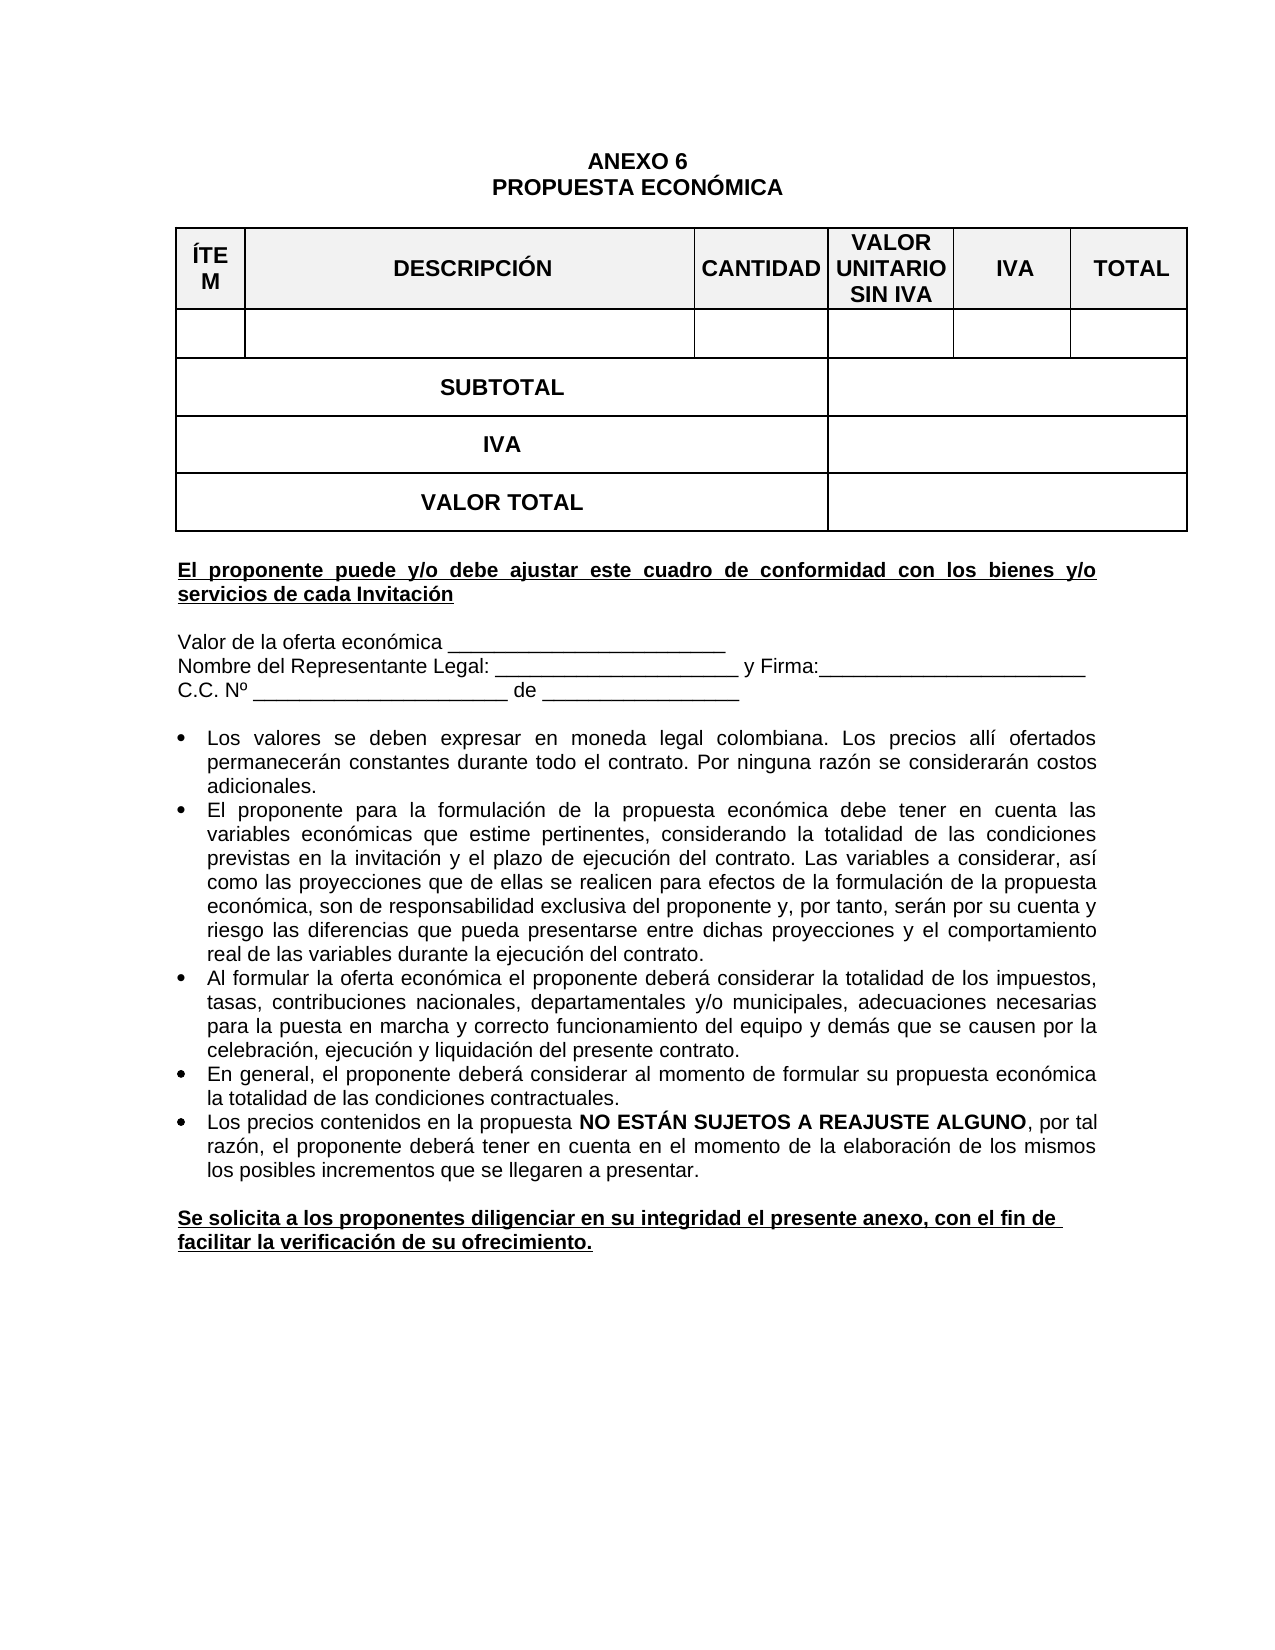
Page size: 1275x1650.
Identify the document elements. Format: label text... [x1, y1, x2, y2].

table_cell [246, 310, 694, 357]
table_header ÍTEM [177, 229, 244, 308]
text PROPUESTA ECONÓMICA [177, 174, 1098, 200]
list Los precios contenidos en la propuesta NO ESTÁN SUJETOS A REAJUSTE ALGUNO, por tal razón, el proponente deberá tener en cuenta en el momento de la elaboración de los mismos los posibles incrementos que se llegaren a presentar. [177, 1110, 1098, 1182]
table_header TOTAL [1071, 229, 1186, 308]
table_cell [1071, 310, 1186, 357]
table_cell [829, 474, 1186, 530]
list En general, el proponente deberá considerar al momento de formular su propuesta económica la totalidad de las condiciones contractuales. [177, 1062, 1098, 1110]
text C.C. Nº ______________________ de _________________ [177, 678, 1098, 702]
table_header CANTIDAD [695, 229, 827, 308]
text Valor de la oferta económica ________________________ [177, 630, 1098, 654]
table_cell [177, 310, 244, 357]
table_cell [954, 310, 1070, 357]
table_cell [829, 310, 953, 357]
table_header IVA [954, 229, 1070, 308]
text Se solicita a los proponentes diligenciar en su integridad el presente anexo, con el fin de facilitar la verificación de su ofrecimiento. [177, 1206, 1098, 1253]
text Nombre del Representante Legal: _____________________ y Firma:_______________________ [177, 654, 1098, 678]
table_header VALOR UNITARIO SIN IVA [829, 229, 953, 308]
table_cell VALOR TOTAL [177, 474, 827, 530]
text El proponente puede y/o debe ajustar este cuadro de conformidad con los bienes y/o servicios de cada Invitación [177, 558, 1098, 606]
table_cell IVA [177, 417, 827, 472]
list El proponente para la formulación de la propuesta económica debe tener en cuenta las variables económicas que estime pertinentes, considerando la totalidad de las condiciones previstas en la invitación y el plazo de ejecución del contrato. Las variables a considerar, así como las proyecciones que de ellas se realicen para efectos de la formulación de la propuesta económica, son de responsabilidad exclusiva del proponente y, por tanto, serán por su cuenta y riesgo las diferencias que pueda presentarse entre dichas proyecciones y el comportamiento real de las variables durante la ejecución del contrato. [177, 798, 1098, 966]
table_cell [695, 310, 827, 357]
list Al formular la oferta económica el proponente deberá considerar la totalidad de los impuestos, tasas, contribuciones nacionales, departamentales y/o municipales, adecuaciones necesarias para la puesta en marcha y correcto funcionamiento del equipo y demás que se causen por la celebración, ejecución y liquidación del presente contrato. [177, 966, 1098, 1062]
list Los valores se deben expresar en moneda legal colombiana. Los precios allí ofertados permanecerán constantes durante todo el contrato. Por ninguna razón se considerarán costos adicionales. [177, 726, 1098, 798]
table_cell [829, 417, 1186, 472]
table_header DESCRIPCIÓN [246, 229, 694, 308]
table_cell SUBTOTAL [177, 359, 827, 414]
text ANEXO 6 [177, 148, 1098, 174]
table_cell [829, 359, 1186, 414]
